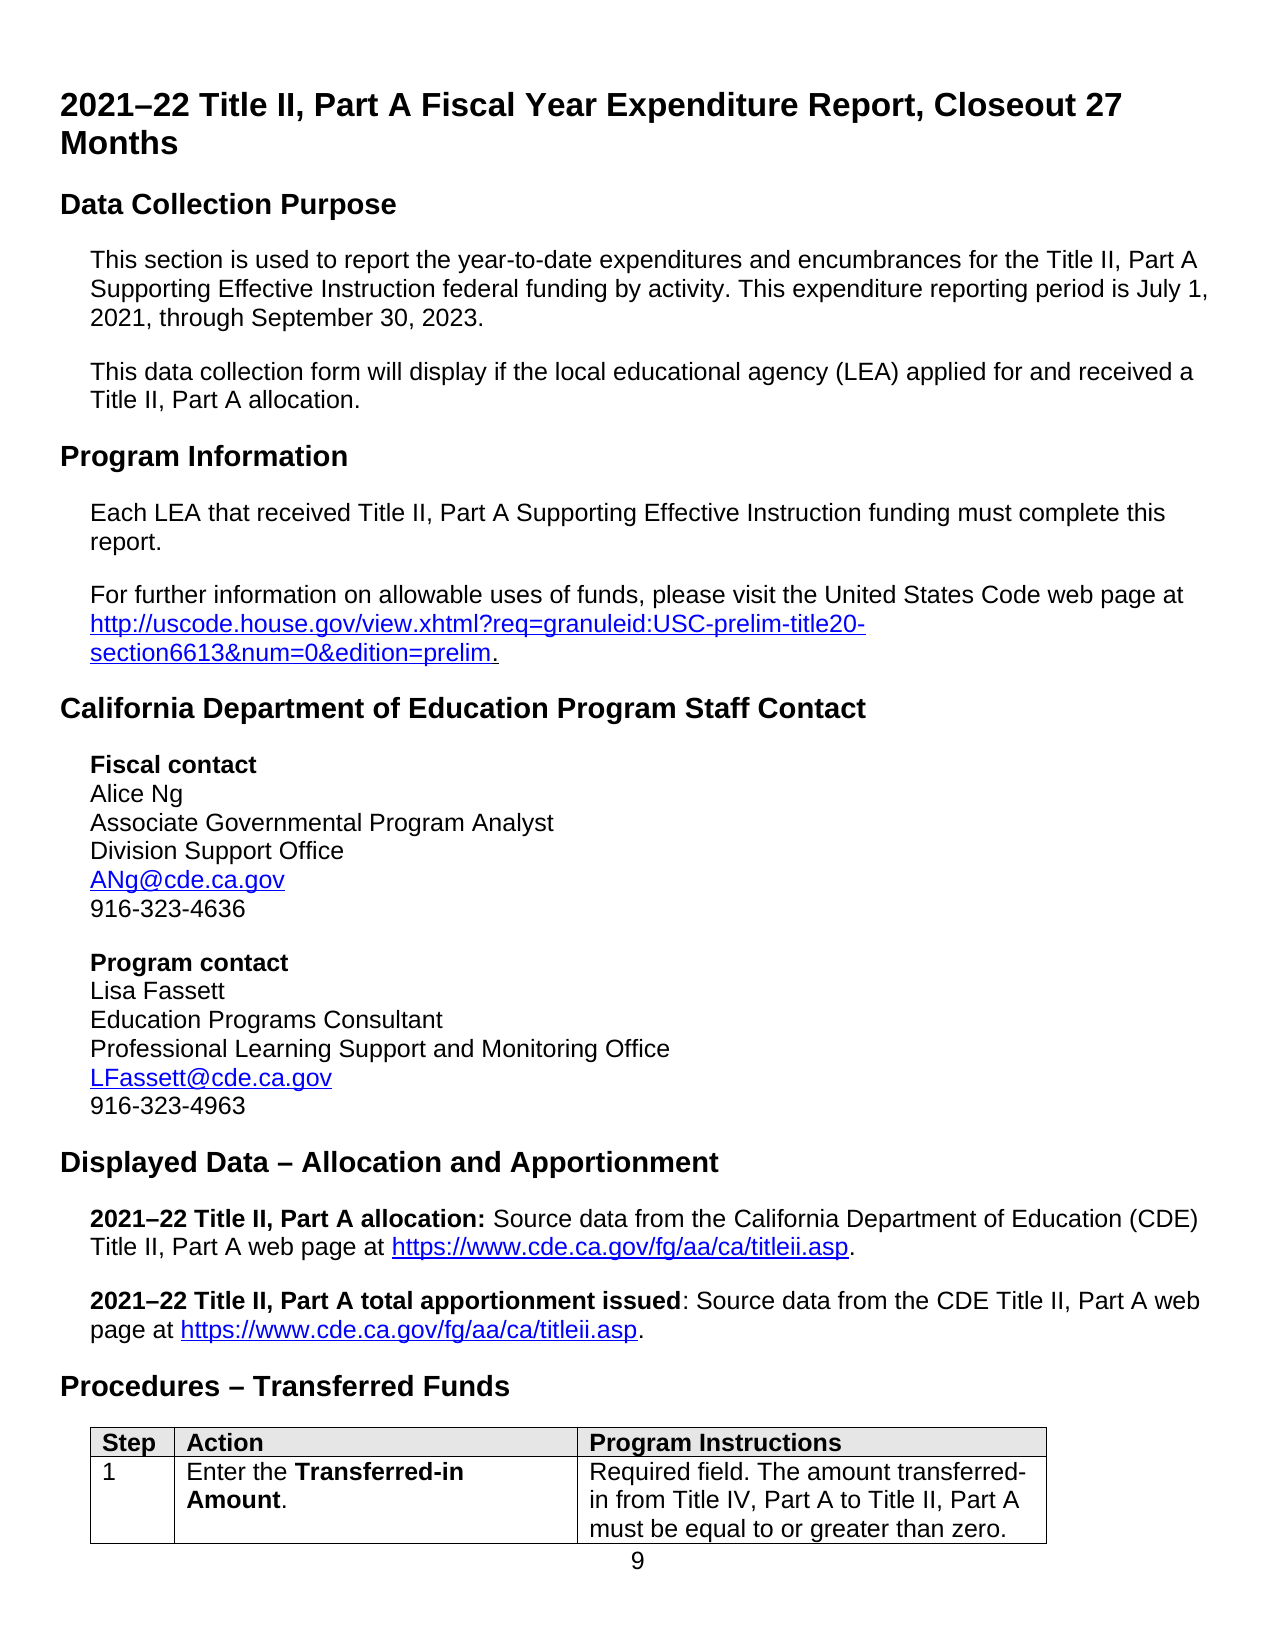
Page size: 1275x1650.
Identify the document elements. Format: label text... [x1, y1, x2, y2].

table_cell Enter the Transferred-in Amount. [175, 1457, 577, 1543]
text Lisa Fassett [90, 976, 1215, 1005]
text 2021–22 Title II, Part A allocation: Source data from the California Department of Education (CDE) Title II, Part A web page at https://www.cde.ca.gov/fg/aa/ca/titleii.asp. [90, 1203, 1215, 1261]
text ANg@cde.ca.gov [90, 865, 1215, 894]
subtitle Program Information [60, 439, 1215, 473]
table_cell 1 [91, 1457, 174, 1543]
text This data collection form will display if the local educational agency (LEA) applied for and received a Title II, Part A allocation. [90, 357, 1215, 414]
text Program contact [90, 947, 1215, 976]
text This section is used to report the year-to-date expenditures and encumbrances for the Title II, Part A Supporting Effective Instruction federal funding by activity. This expenditure reporting period is July 1, 2021, through September 30, 2023. [90, 245, 1215, 332]
table_header Program Instructions [578, 1428, 1046, 1456]
subtitle Displayed Data – Allocation and Apportionment [60, 1145, 1215, 1178]
subtitle Data Collection Purpose [60, 187, 1215, 220]
table_header Step [91, 1428, 174, 1456]
text Fiscal contact [90, 750, 1215, 779]
text Associate Governmental Program Analyst [90, 807, 1215, 836]
text Education Programs Consultant [90, 1005, 1215, 1034]
text LFassett@cde.ca.gov [90, 1062, 1215, 1091]
text For further information on allowable uses of funds, please visit the United States Code web page at http://uscode.house.gov/view.xhtml?req=granuleid:USC-prelim-title20-section6613&num=0&edition=prelim. [90, 580, 1215, 666]
text 916-323-4963 [90, 1091, 1215, 1120]
table_header Action [175, 1428, 577, 1456]
subtitle 2021–22 Title II, Part A Fiscal Year Expenditure Report, Closeout 27 Months [60, 85, 1215, 162]
text Division Support Office [90, 836, 1215, 865]
text 916-323-4636 [90, 894, 1215, 922]
text 2021–22 Title II, Part A total apportionment issued: Source data from the CDE Title II, Part A web page at https://www.cde.ca.gov/fg/aa/ca/titleii.asp. [90, 1286, 1215, 1343]
text Alice Ng [90, 779, 1215, 807]
subtitle Procedures – Transferred Funds [60, 1368, 1215, 1402]
subtitle California Department of Education Program Staff Contact [60, 691, 1215, 725]
table_cell Required field. The amount transferred-in from Title IV, Part A to Title II, Part A must be equal to or greater than zero. [578, 1457, 1046, 1543]
text Professional Learning Support and Monitoring Office [90, 1034, 1215, 1062]
text Each LEA that received Title II, Part A Supporting Effective Instruction funding must complete this report. [90, 498, 1215, 555]
